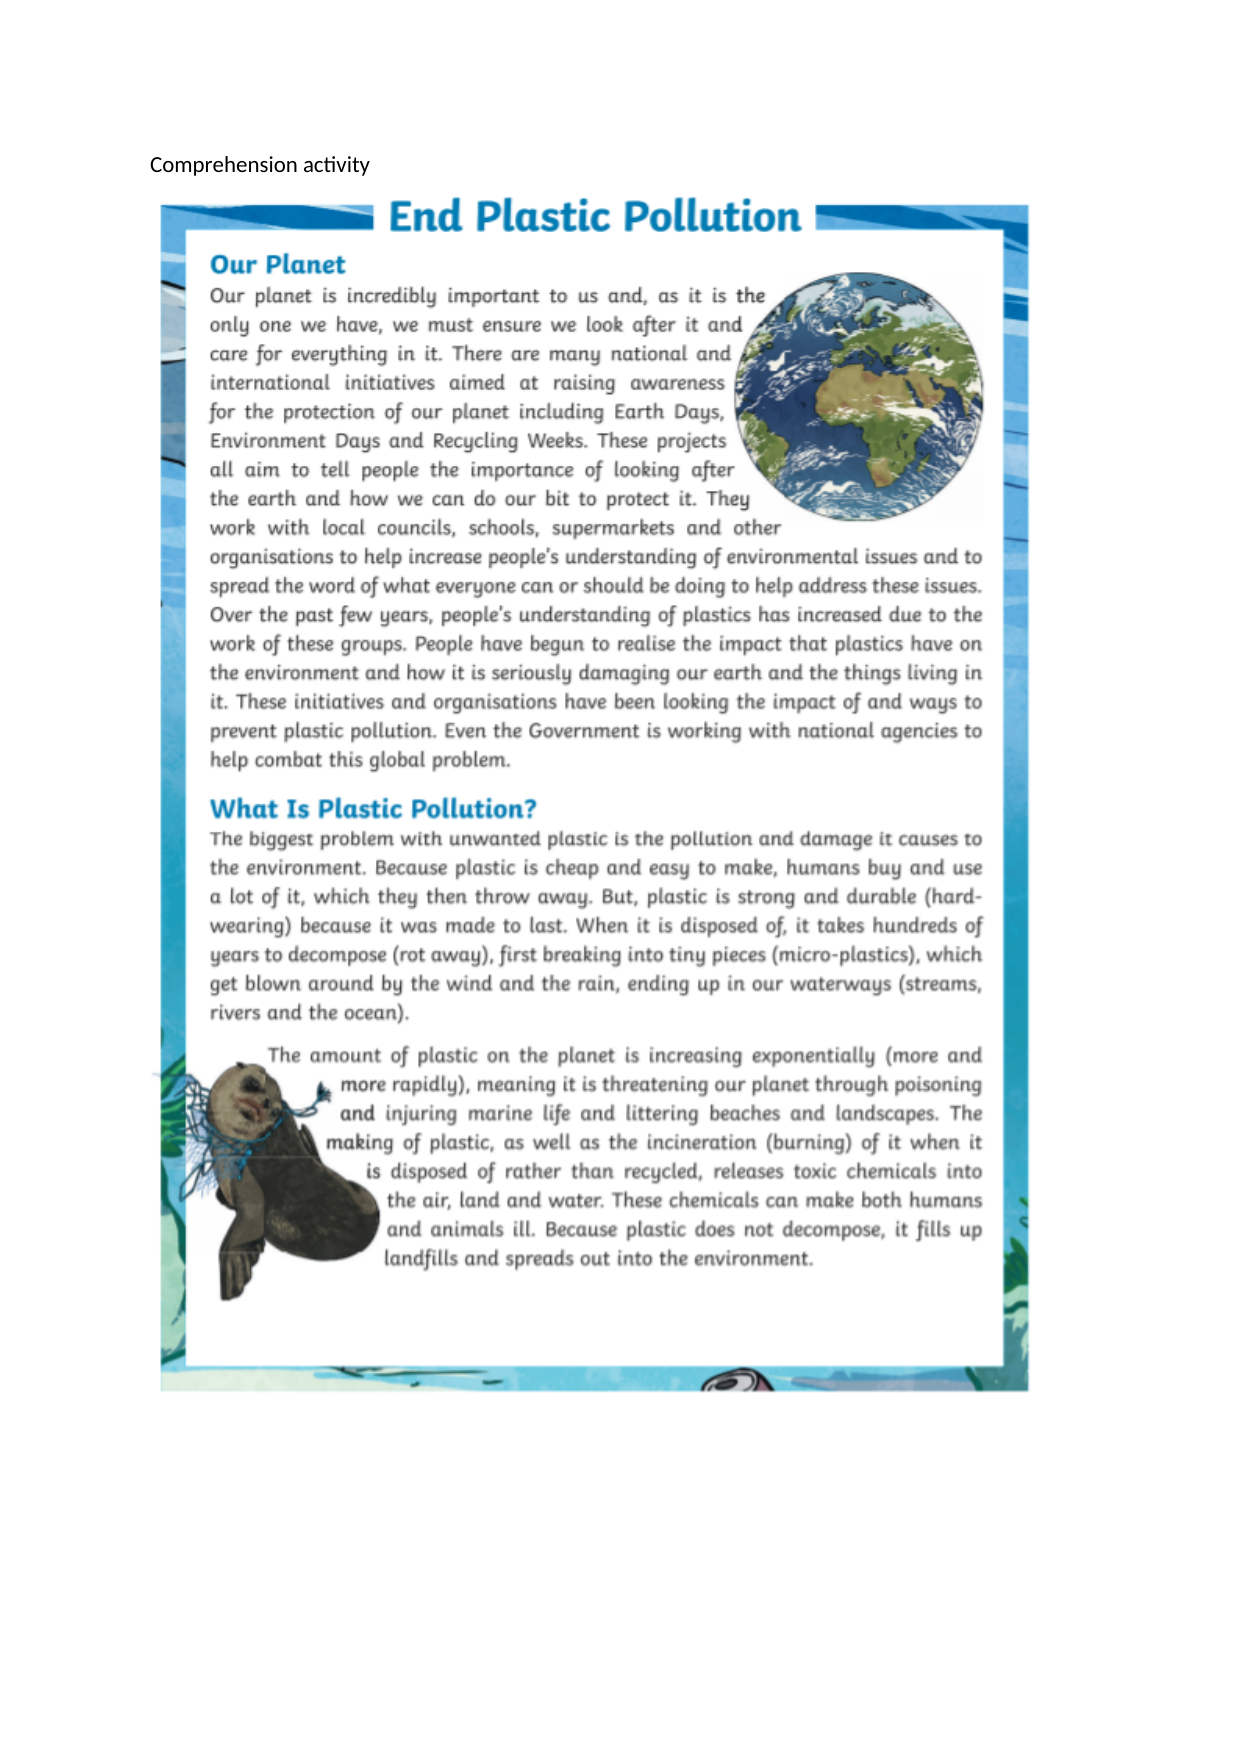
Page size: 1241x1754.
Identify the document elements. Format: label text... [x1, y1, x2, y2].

picture [150, 196, 1036, 1397]
text Comprehension activity [150, 150, 1090, 178]
